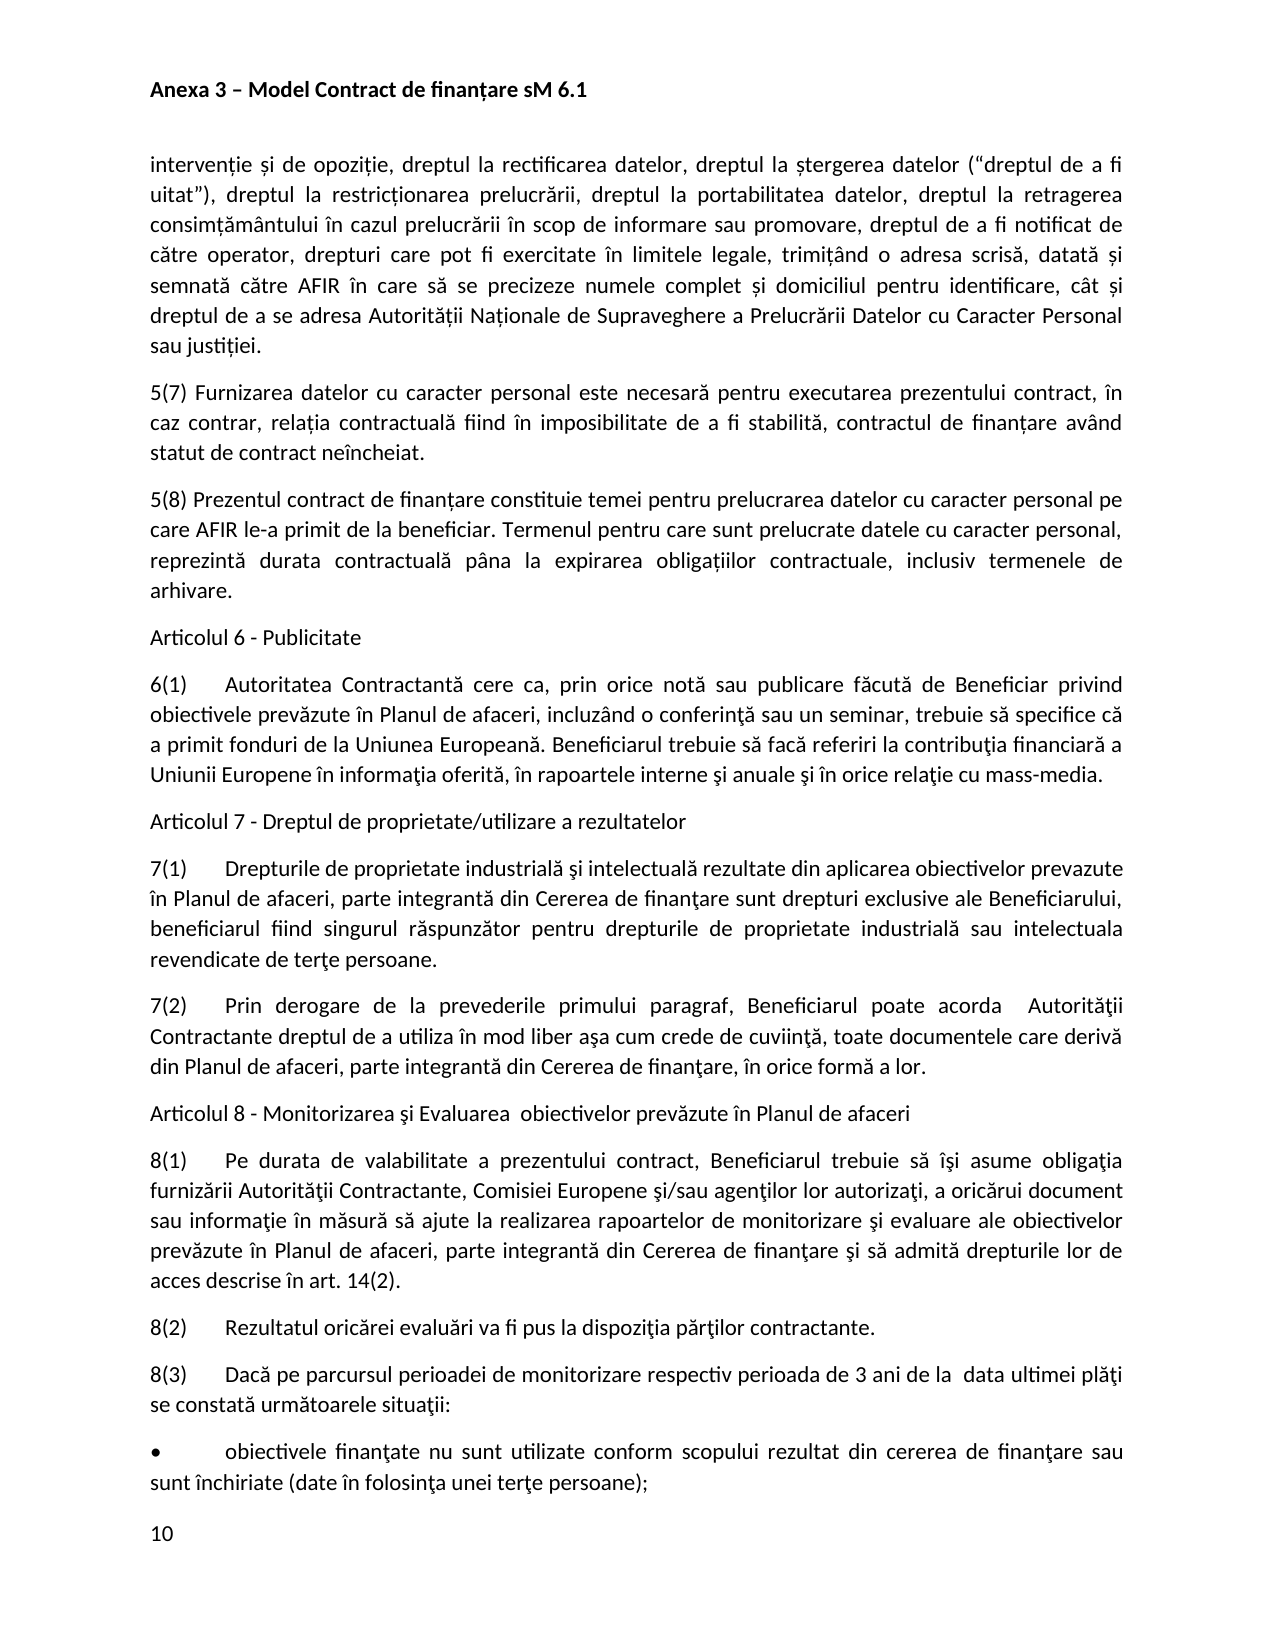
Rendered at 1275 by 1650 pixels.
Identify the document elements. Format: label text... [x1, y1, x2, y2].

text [150, 150, 1125, 359]
text 7(1) Drepturile de proprietate industrială şi intelectuală rezultate din aplicarea obiectivelor prevazute în Planul de afaceri, parte integrantă din Cererea de finanţare sunt drepturi exclusive ale Beneficiarului, beneficiarul fiind singurul răspunzător pentru drepturile de proprietate industrială sau intelectuala revendicate de terţe persoane. [150, 854, 1125, 973]
text Articolul 6 - Publicitate [150, 623, 1125, 651]
text 5(7) Furnizarea datelor cu caracter personal este necesară pentru executarea prezentului contract, în caz contrar, relația contractuală fiind în imposibilitate de a fi stabilită, contractul de finanțare având statut de contract neîncheiat. [150, 378, 1125, 467]
text • obiectivele finanţate nu sunt utilizate conform scopului rezultat din cererea de finanţare sau sunt închiriate (date în folosinţa unei terţe persoane); [150, 1437, 1125, 1496]
text 5(8) Prezentul contract de finanțare constituie temei pentru prelucrarea datelor cu caracter personal pe care AFIR le-a primit de la beneficiar. Termenul pentru care sunt prelucrate datele cu caracter personal, reprezintă durata contractuală pâna la expirarea obligațiilor contractuale, inclusiv termenele de arhivare. [150, 485, 1125, 604]
text 8(3) Dacă pe parcursul perioadei de monitorizare respectiv perioada de 3 ani de la data ultimei plăţi se constată următoarele situaţii: [150, 1360, 1125, 1419]
text 8(2) Rezultatul oricărei evaluări va fi pus la dispoziţia părţilor contractante. [150, 1313, 1125, 1342]
text 6(1) Autoritatea Contractantă cere ca, prin orice notă sau publicare făcută de Beneficiar privind obiectivele prevăzute în Planul de afaceri, incluzând o conferinţă sau un seminar, trebuie să specifice că a primit fonduri de la Uniunea Europeană. Beneficiarul trebuie să facă referiri la contribuţia financiară a Uniunii Europene în informaţia oferită, în rapoartele interne şi anuale şi în orice relaţie cu mass-media. [150, 670, 1125, 788]
text 8(1) Pe durata de valabilitate a prezentului contract, Beneficiarul trebuie să îşi asume obligaţia furnizării Autorităţii Contractante, Comisiei Europene şi/sau agenţilor lor autorizaţi, a oricărui document sau informaţie în măsură să ajute la realizarea rapoartelor de monitorizare şi evaluare ale obiectivelor prevăzute în Planul de afaceri, parte integrantă din Cererea de finanţare şi să admită drepturile lor de acces descrise în art. 14(2). [150, 1146, 1125, 1295]
text Articolul 8 - Monitorizarea şi Evaluarea obiectivelor prevăzute în Planul de afaceri [150, 1099, 1125, 1127]
text Articolul 7 - Dreptul de proprietate/utilizare a rezultatelor [150, 807, 1125, 835]
text 7(2) Prin derogare de la prevederile primului paragraf, Beneficiarul poate acorda Autorităţii Contractante dreptul de a utiliza în mod liber aşa cum crede de cuviinţă, toate documentele care derivă din Planul de afaceri, parte integrantă din Cererea de finanţare, în orice formă a lor. [150, 992, 1125, 1080]
